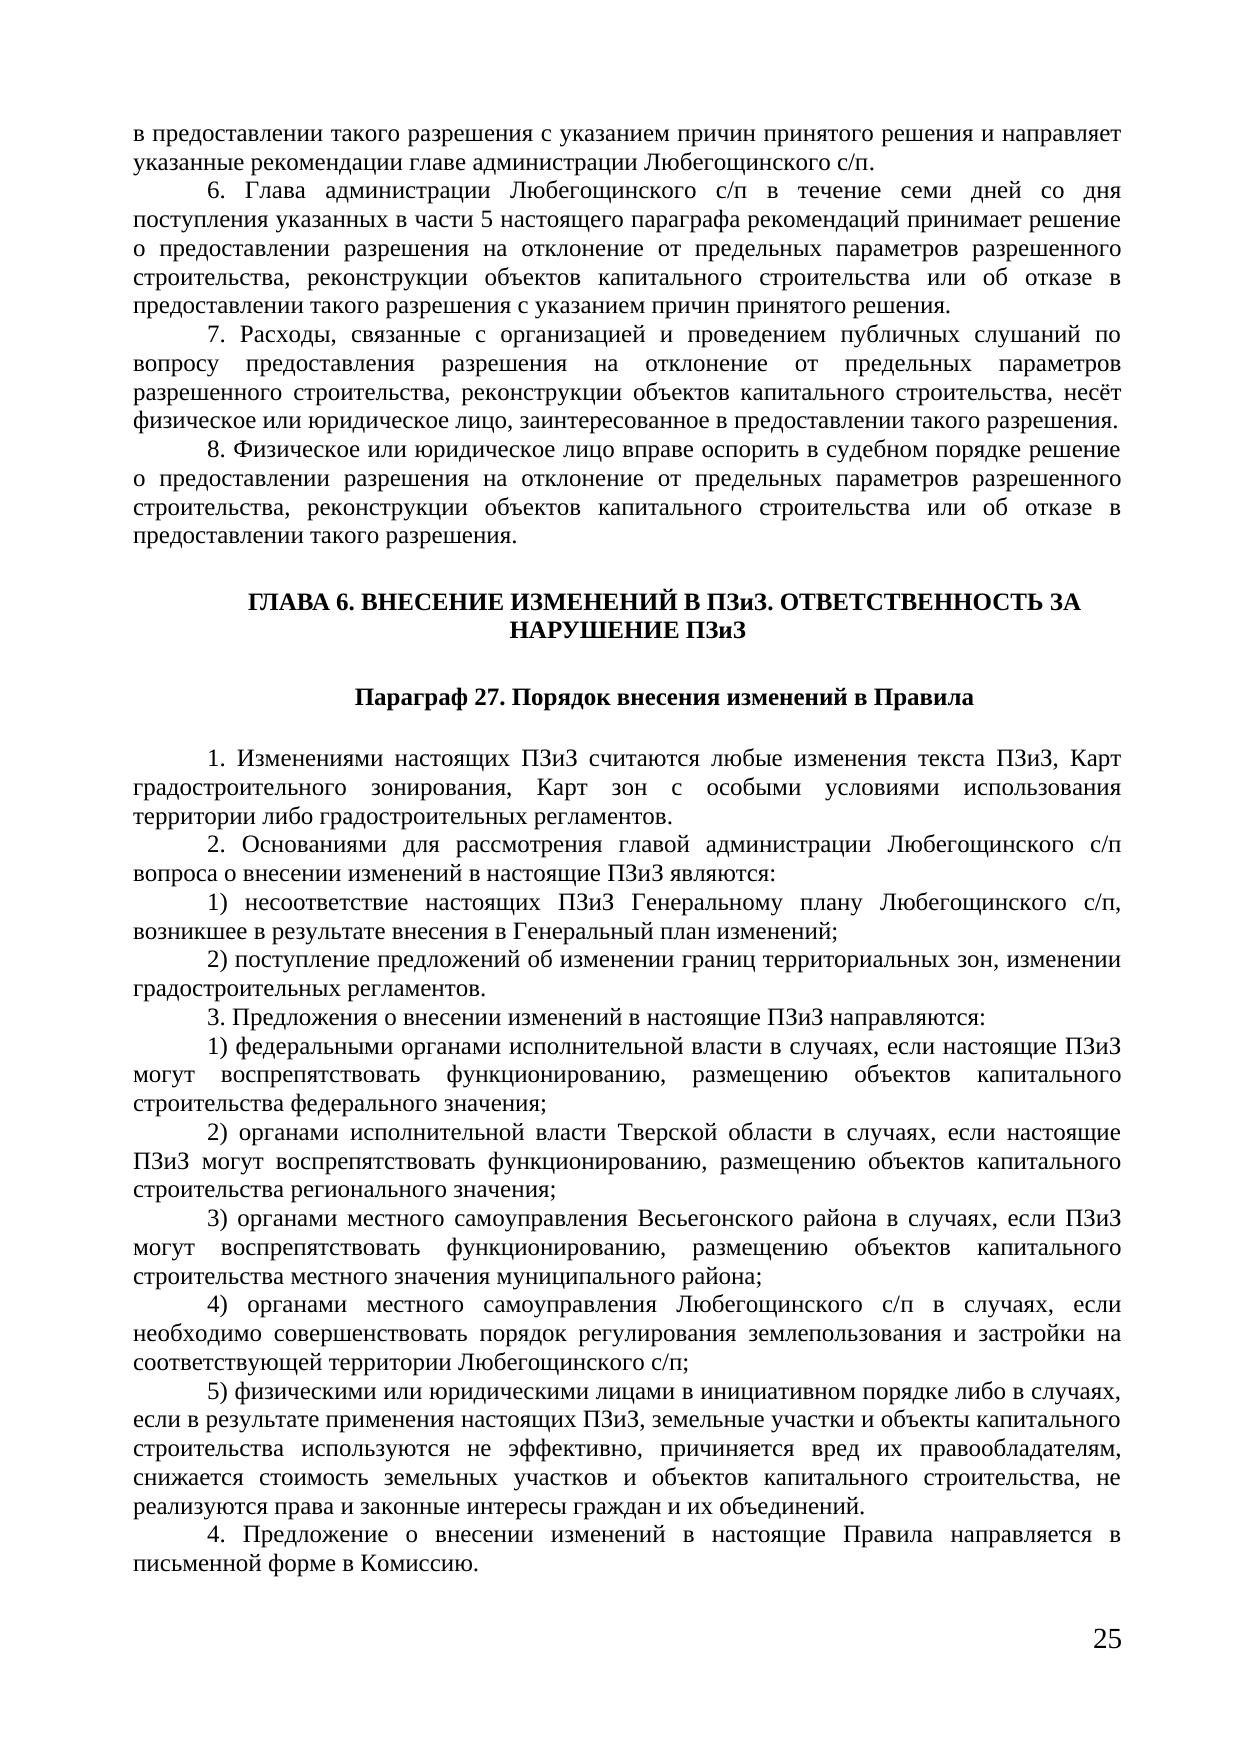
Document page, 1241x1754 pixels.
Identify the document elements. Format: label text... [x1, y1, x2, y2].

text 2) органами исполнительной власти Тверской области в случаях, если настоящие ПЗиЗ могут воспрепятствовать функционированию, размещению объектов капитального строительства регионального значения; [133, 1117, 1122, 1203]
subtitle Параграф 27. Порядок внесения изменений в Правила [133, 682, 1122, 711]
text 1) федеральными органами исполнительной власти в случаях, если настоящие ПЗиЗ могут воспрепятствовать функционированию, размещению объектов капитального строительства федерального значения; [133, 1031, 1122, 1117]
subtitle ГЛАВА 6. ВНЕСЕНИЕ ИЗМЕНЕНИЙ В ПЗиЗ. ОТВЕТСТВЕННОСТЬ ЗА НАРУШЕНИЕ ПЗиЗ [133, 587, 1122, 644]
text 2. Основаниями для рассмотрения главой администрации Любегощинского с/п вопроса о внесении изменений в настоящие ПЗиЗ являются: [133, 829, 1122, 887]
text 4. Предложение о внесении изменений в настоящие Правила направляется в письменной форме в Комиссию. [133, 1519, 1122, 1577]
text 5) физическими или юридическими лицами в инициативном порядке либо в случаях, если в результате применения настоящих ПЗиЗ, земельные участки и объекты капитального строительства используются не эффективно, причиняется вред их правообладателям, снижается стоимость земельных участков и объектов капитального строительства, не реализуются права и законные интересы граждан и их объединений. [133, 1376, 1122, 1519]
text 1. Изменениями настоящих ПЗиЗ считаются любые изменения текста ПЗиЗ, Карт градостроительного зонирования, Карт зон с особыми условиями использования территории либо градостроительных регламентов. [133, 743, 1122, 829]
text 4) органами местного самоуправления Любегощинского с/п в случаях, если необходимо совершенствовать порядок регулирования землепользования и застройки на соответствующей территории Любегощинского с/п; [133, 1289, 1122, 1376]
text 6. Глава администрации Любегощинского с/п в течение семи дней со дня поступления указанных в части 5 настоящего параграфа рекомендаций принимает решение о предоставлении разрешения на отклонение от предельных параметров разрешенного строительства, реконструкции объектов капитального строительства или об отказе в предоставлении такого разрешения с указанием причин принятого решения. [133, 176, 1122, 319]
text 1) несоответствие настоящих ПЗиЗ Генеральному плану Любегощинского с/п, возникшее в результате внесения в Генеральный план изменений; [133, 887, 1122, 944]
text 2) поступление предложений об изменении границ территориальных зон, изменении градостроительных регламентов. [133, 944, 1122, 1002]
text 3. Предложения о внесении изменений в настоящие ПЗиЗ направляются: [133, 1002, 1122, 1031]
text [133, 118, 1122, 176]
text 3) органами местного самоуправления Весьегонского района в случаях, если ПЗиЗ могут воспрепятствовать функционированию, размещению объектов капитального строительства местного значения муниципального района; [133, 1203, 1122, 1289]
text 7. Расходы, связанные с организацией и проведением публичных слушаний по вопросу предоставления разрешения на отклонение от предельных параметров разрешенного строительства, реконструкции объектов капитального строительства, несёт физическое или юридическое лицо, заинтересованное в предоставлении такого разрешения. [133, 319, 1122, 434]
text 8. Физическое или юридическое лицо вправе оспорить в судебном порядке решение о предоставлении разрешения на отклонение от предельных параметров разрешенного строительства, реконструкции объектов капитального строительства или об отказе в предоставлении такого разрешения. [133, 434, 1122, 549]
